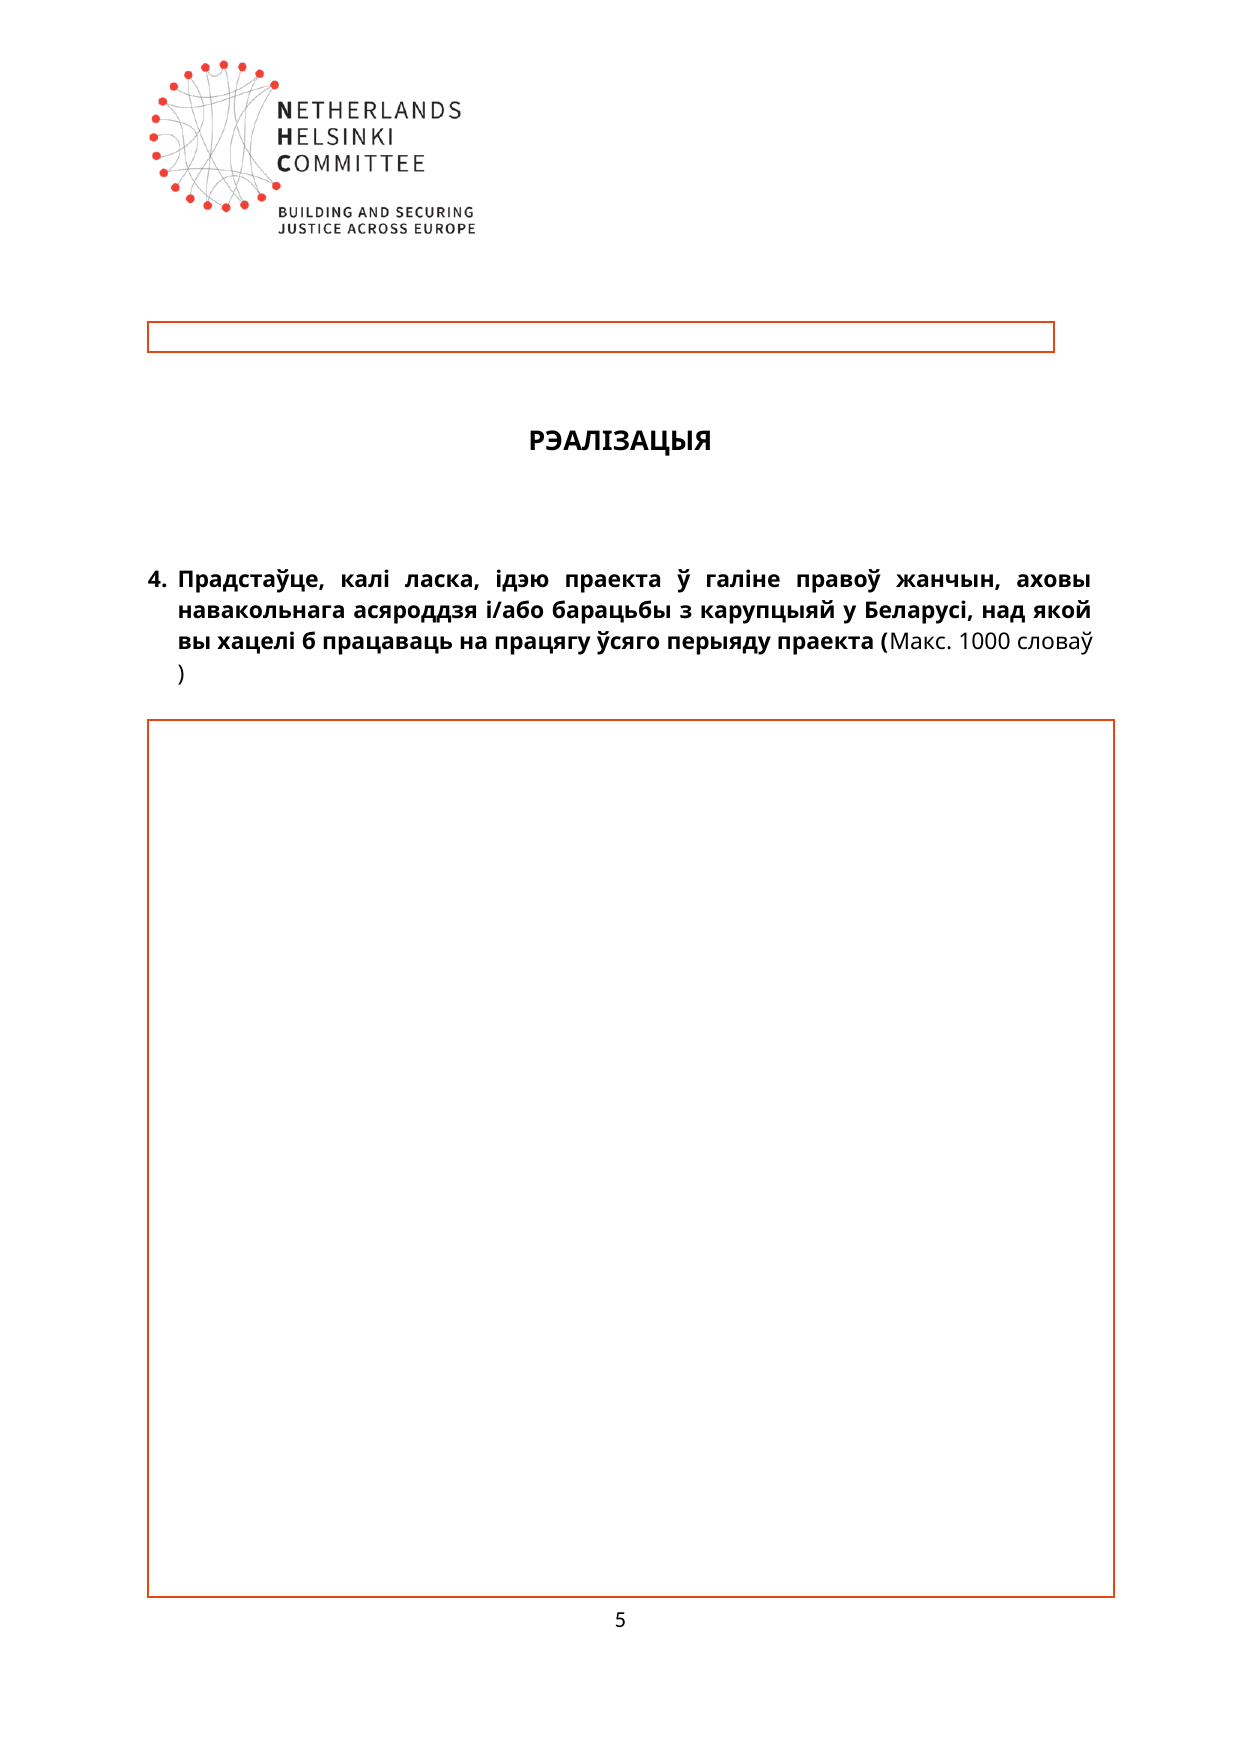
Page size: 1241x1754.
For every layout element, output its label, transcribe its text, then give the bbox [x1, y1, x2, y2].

table_header [149, 721, 1113, 1596]
subtitle РЭАЛІЗАЦЫЯ [148, 422, 1093, 458]
table_header [149, 323, 1053, 351]
picture [147, 59, 479, 237]
list Прадстаўце, калі ласка, ідэю праекта ў галіне правоў жанчын, аховы навакольнага асяроддзя і/або барацьбы з карупцыяй у Беларусі, над якой вы хацелі б працаваць на працягу ўсяго перыяду праекта (Макс. 1000 словаў ) [148, 563, 1093, 688]
